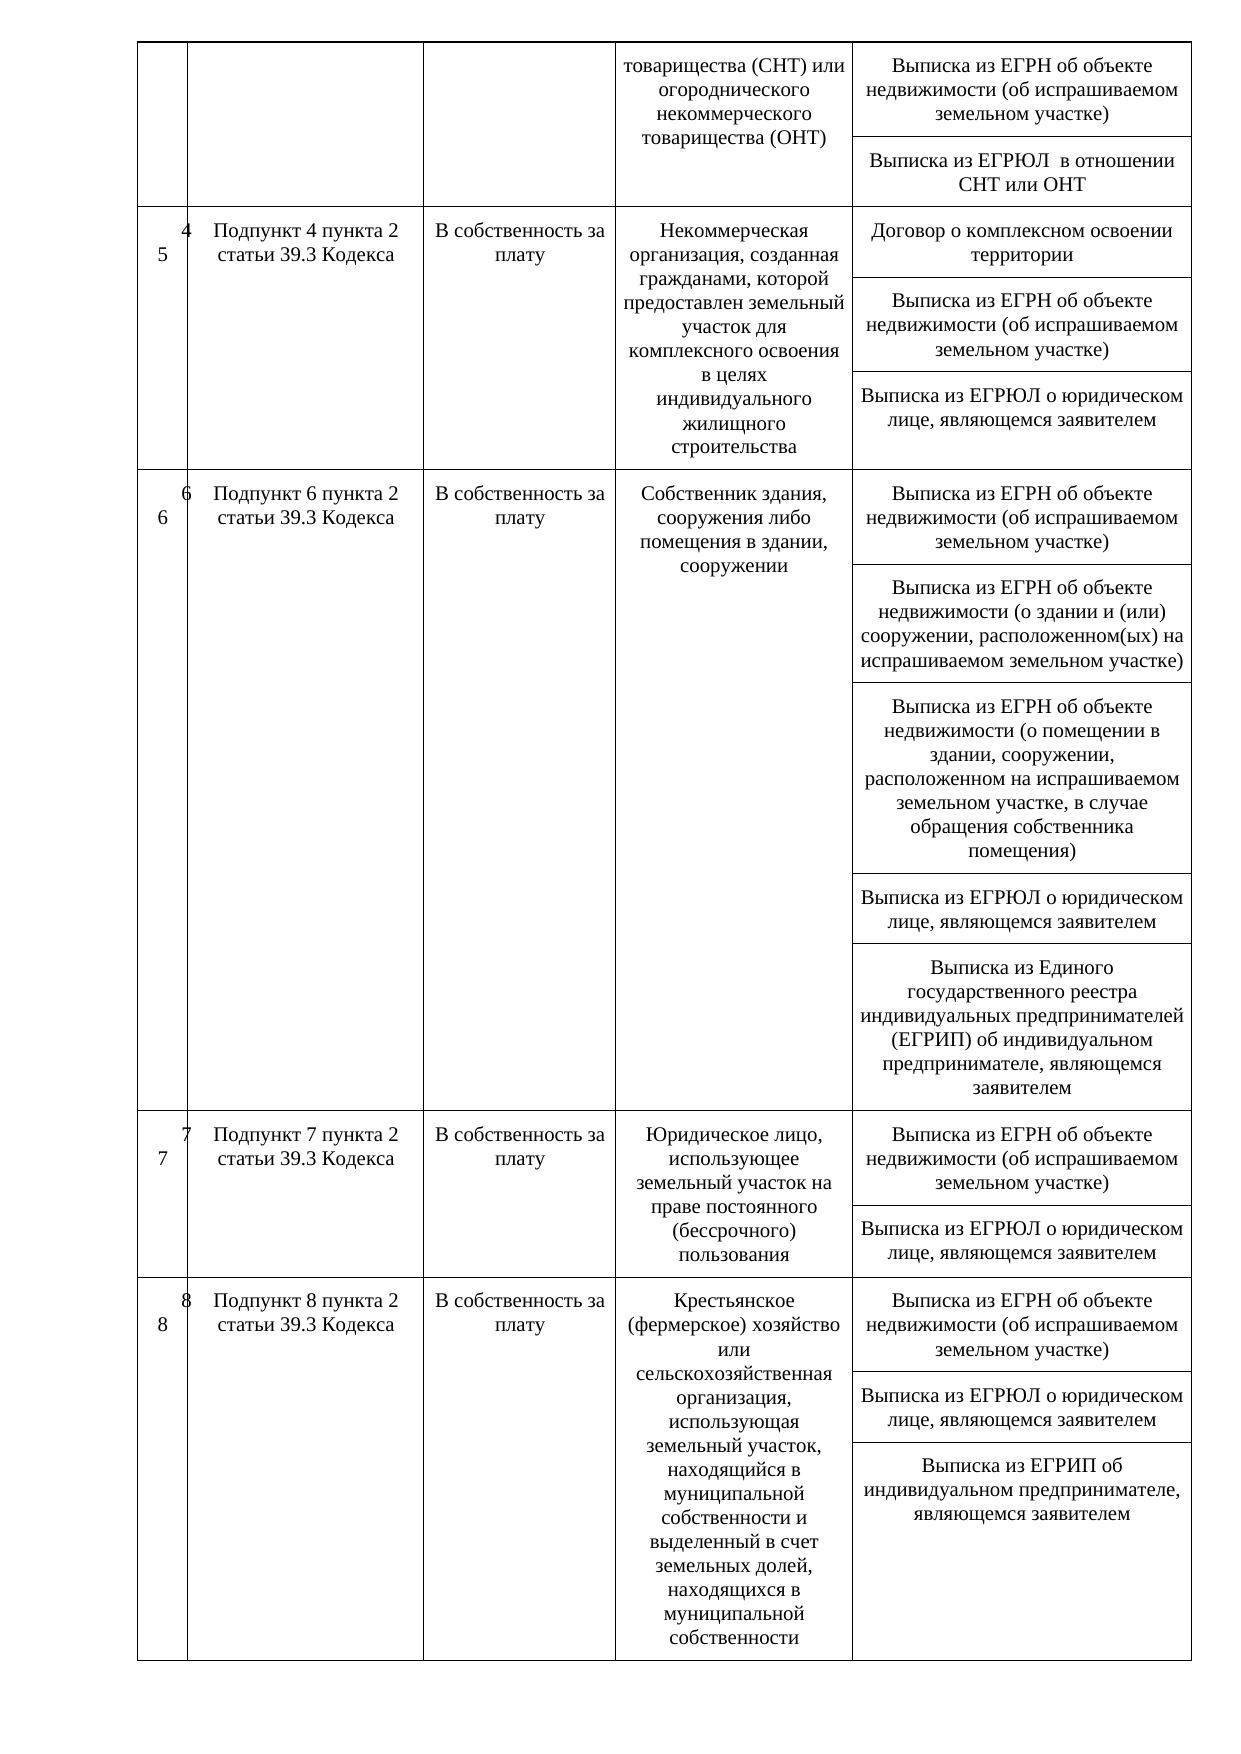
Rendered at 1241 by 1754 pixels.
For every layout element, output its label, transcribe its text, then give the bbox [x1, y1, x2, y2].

table_cell Договор о комплексном освоении территории [853, 207, 1191, 277]
table_cell Юридическое лицо, использующее земельный участок на праве постоянного (бессрочного) пользования [616, 1111, 852, 1277]
table_cell Подпункт 4 пункта 2 статьи 39.3 Кодекса [188, 207, 423, 469]
table_cell 66 [138, 470, 187, 1110]
table_cell Выписка из ЕГРЮЛ о юридическом лице, являющемся заявителем [853, 1206, 1191, 1277]
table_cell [853, 1278, 1191, 1371]
table_cell 88 [138, 1278, 187, 1660]
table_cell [853, 1372, 1191, 1442]
table_cell Подпункт 6 пункта 2 статьи 39.3 Кодекса [188, 470, 423, 1110]
table_cell 77 [138, 1111, 187, 1277]
table_cell Выписка из ЕГРН об объекте недвижимости (об испрашиваемом земельном участке) [853, 278, 1191, 371]
table_cell В собственность за плату [424, 207, 615, 469]
table_cell Подпункт 7 пункта 2 статьи 39.3 Кодекса [188, 1111, 423, 1277]
table_cell 34 [138, 43, 187, 206]
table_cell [188, 43, 423, 206]
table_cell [853, 1443, 1191, 1660]
table_cell Подпункт 8 пункта 2 статьи 39.3 Кодекса [188, 1278, 423, 1660]
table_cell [424, 1278, 615, 1660]
table_cell Крестьянское (фермерское) хозяйство или сельскохозяйственная организация, использующая земельный участок, находящийся в муниципальной собственности и выделенный в счет земельных долей, находящихся в муниципальной собственности [616, 1278, 852, 1660]
table_cell В собственность за плату [424, 1111, 615, 1277]
table_cell В собственность за плату [424, 470, 615, 1110]
table_cell Выписка из ЕГРН об объекте недвижимости (о здании и (или) сооружении, расположенном(ых) на испрашиваемом земельном участке) [853, 565, 1191, 682]
table_cell Выписка из ЕГРН об объекте недвижимости (об испрашиваемом земельном участке) [853, 43, 1191, 136]
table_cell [424, 43, 615, 206]
table_cell Выписка из ЕГРЮЛ в отношении СНТ или ОНТ [853, 137, 1191, 206]
table_cell Выписка из ЕГРН об объекте недвижимости (об испрашиваемом земельном участке) [853, 470, 1191, 564]
table_cell Выписка из ЕГРН об объекте недвижимости (о помещении в здании, сооружении, расположенном на испрашиваемом земельном участке, в случае обращения собственника помещения) [853, 683, 1191, 873]
table_cell Выписка из Единого государственного реестра индивидуальных предпринимателей (ЕГРИП) об индивидуальном предпринимателе, являющемся заявителем [853, 944, 1191, 1110]
table_cell Выписка из ЕГРН об объекте недвижимости (об испрашиваемом земельном участке) [853, 1111, 1191, 1204]
table_cell Выписка из ЕГРЮЛ о юридическом лице, являющемся заявителем [853, 372, 1191, 469]
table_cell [616, 43, 852, 206]
table_cell Собственник здания, сооружения либо помещения в здании, сооружении [616, 470, 852, 1110]
table_cell Выписка из ЕГРЮЛ о юридическом лице, являющемся заявителем [853, 874, 1191, 943]
table_cell 45 [138, 207, 187, 469]
